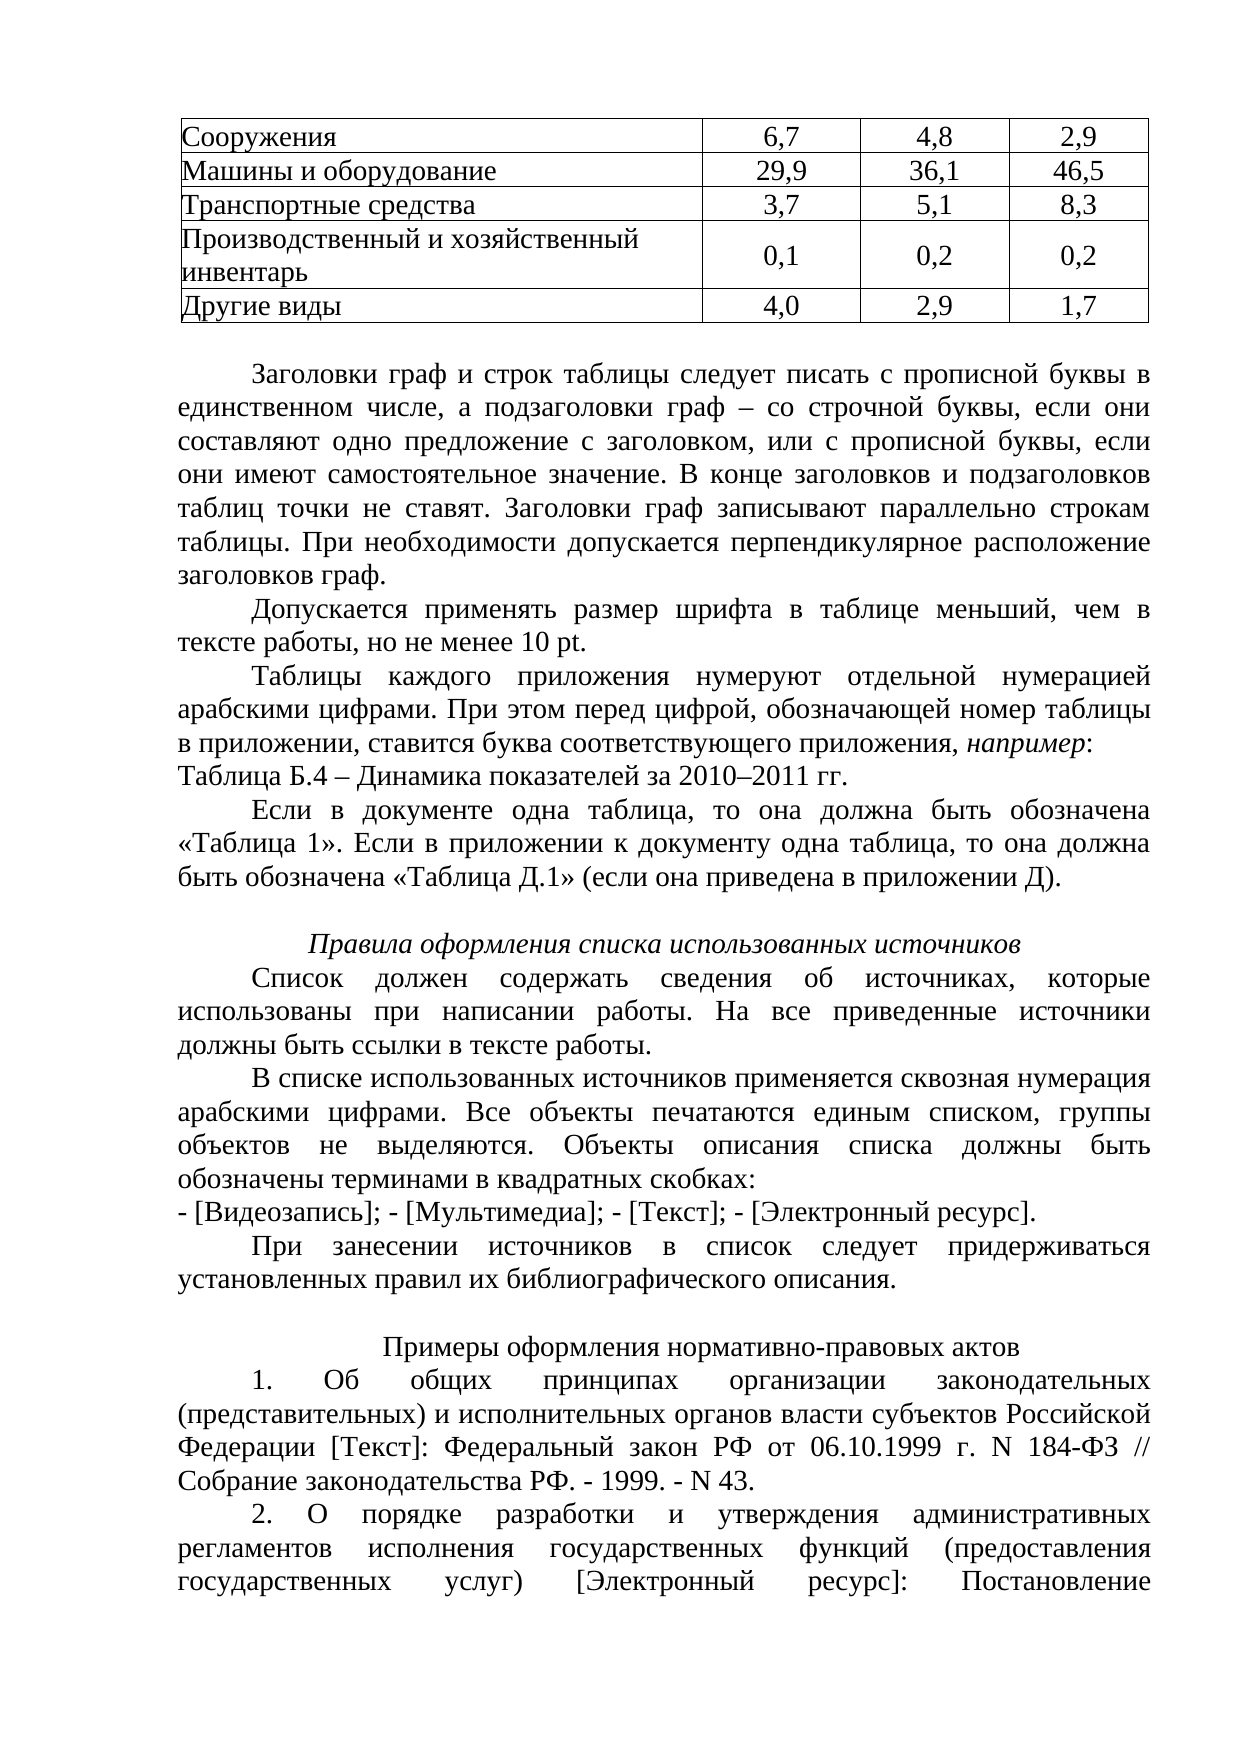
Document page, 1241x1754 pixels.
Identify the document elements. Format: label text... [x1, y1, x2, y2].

text При занесении источников в список следует придерживаться установленных правил их библиографического описания. [177, 1228, 1152, 1295]
table_cell 36,1 [861, 153, 1009, 186]
table_cell Сооружения [182, 119, 702, 152]
table_cell 3,7 [703, 187, 860, 220]
table_cell 2,9 [861, 289, 1009, 322]
text - [Видеозапись]; - [Мультимедиа]; - [Текст]; - [Электронный ресурс]. [177, 1194, 1152, 1228]
text В списке использованных источников применяется сквозная нумерация арабскими цифрами. Все объекты печатаются единым списком, группы объектов не выделяются. Объекты описания списка должны быть обозначены терминами в квадратных скобках: [177, 1060, 1152, 1194]
text Если в документе одна таблица, то она должна быть обозначена «Таблица 1». Если в приложении к документу одна таблица, то она должна быть обозначена «Таблица Д.1» (если она приведена в приложении Д). [177, 792, 1152, 893]
table_cell 0,1 [703, 221, 860, 288]
text Список должен содержать сведения об источниках, которые использованы при написании работы. На все приведенные источники должны быть ссылки в тексте работы. [177, 960, 1152, 1060]
table_cell 8,3 [1010, 187, 1148, 220]
text Заголовки граф и строк таблицы следует писать с прописной буквы в единственном числе, а подзаголовки граф – со строчной буквы, если они составляют одно предложение с заголовком, или с прописной буквы, если они имеют самостоятельное значение. В конце заголовков и подзаголовков таблиц точки не ставят. Заголовки граф записывают параллельно строкам таблицы. При необходимости допускается перпендикулярное расположение заголовков граф. [177, 356, 1152, 591]
table_cell 2,9 [1010, 119, 1148, 152]
text Таблицы каждого приложения нумеруют отдельной нумерацией арабскими цифрами. При этом перед цифрой, обозначающей номер таблицы в приложении, ставится буква соответствующего приложения, например: [177, 658, 1152, 758]
table_cell 29,9 [703, 153, 860, 186]
table_cell 1,7 [1010, 289, 1148, 322]
table_cell Производственный и хозяйственный инвентарь [182, 221, 702, 288]
text Правила оформления списка использованных источников [177, 926, 1152, 960]
text Таблица Б.4 – Динамика показателей за 2010–2011 гг. [177, 758, 1152, 792]
table_cell 4,0 [703, 289, 860, 322]
text Допускается применять размер шрифта в таблице меньший, чем в тексте работы, но не менее 10 pt. [177, 591, 1152, 658]
table_cell Другие виды [182, 289, 702, 322]
table_cell Машины и оборудование [182, 153, 702, 186]
text Примеры оформления нормативно-правовых актов [177, 1329, 1152, 1362]
table_cell 0,2 [1010, 221, 1148, 288]
table_cell Транспортные средства [182, 187, 702, 220]
text 1. Об общих принципах организации законодательных (представительных) и исполнительных органов власти субъектов Российской Федерации [Текст]: Федеральный закон РФ от 06.10.1999 г. N 184-ФЗ // Собрание законодательства РФ. - 1999. - N 43. [177, 1362, 1152, 1496]
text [177, 1496, 1152, 1597]
table_cell 6,7 [703, 119, 860, 152]
table_cell 5,1 [861, 187, 1009, 220]
table_cell 0,2 [861, 221, 1009, 288]
table_cell 4,8 [861, 119, 1009, 152]
table_cell 46,5 [1010, 153, 1148, 186]
